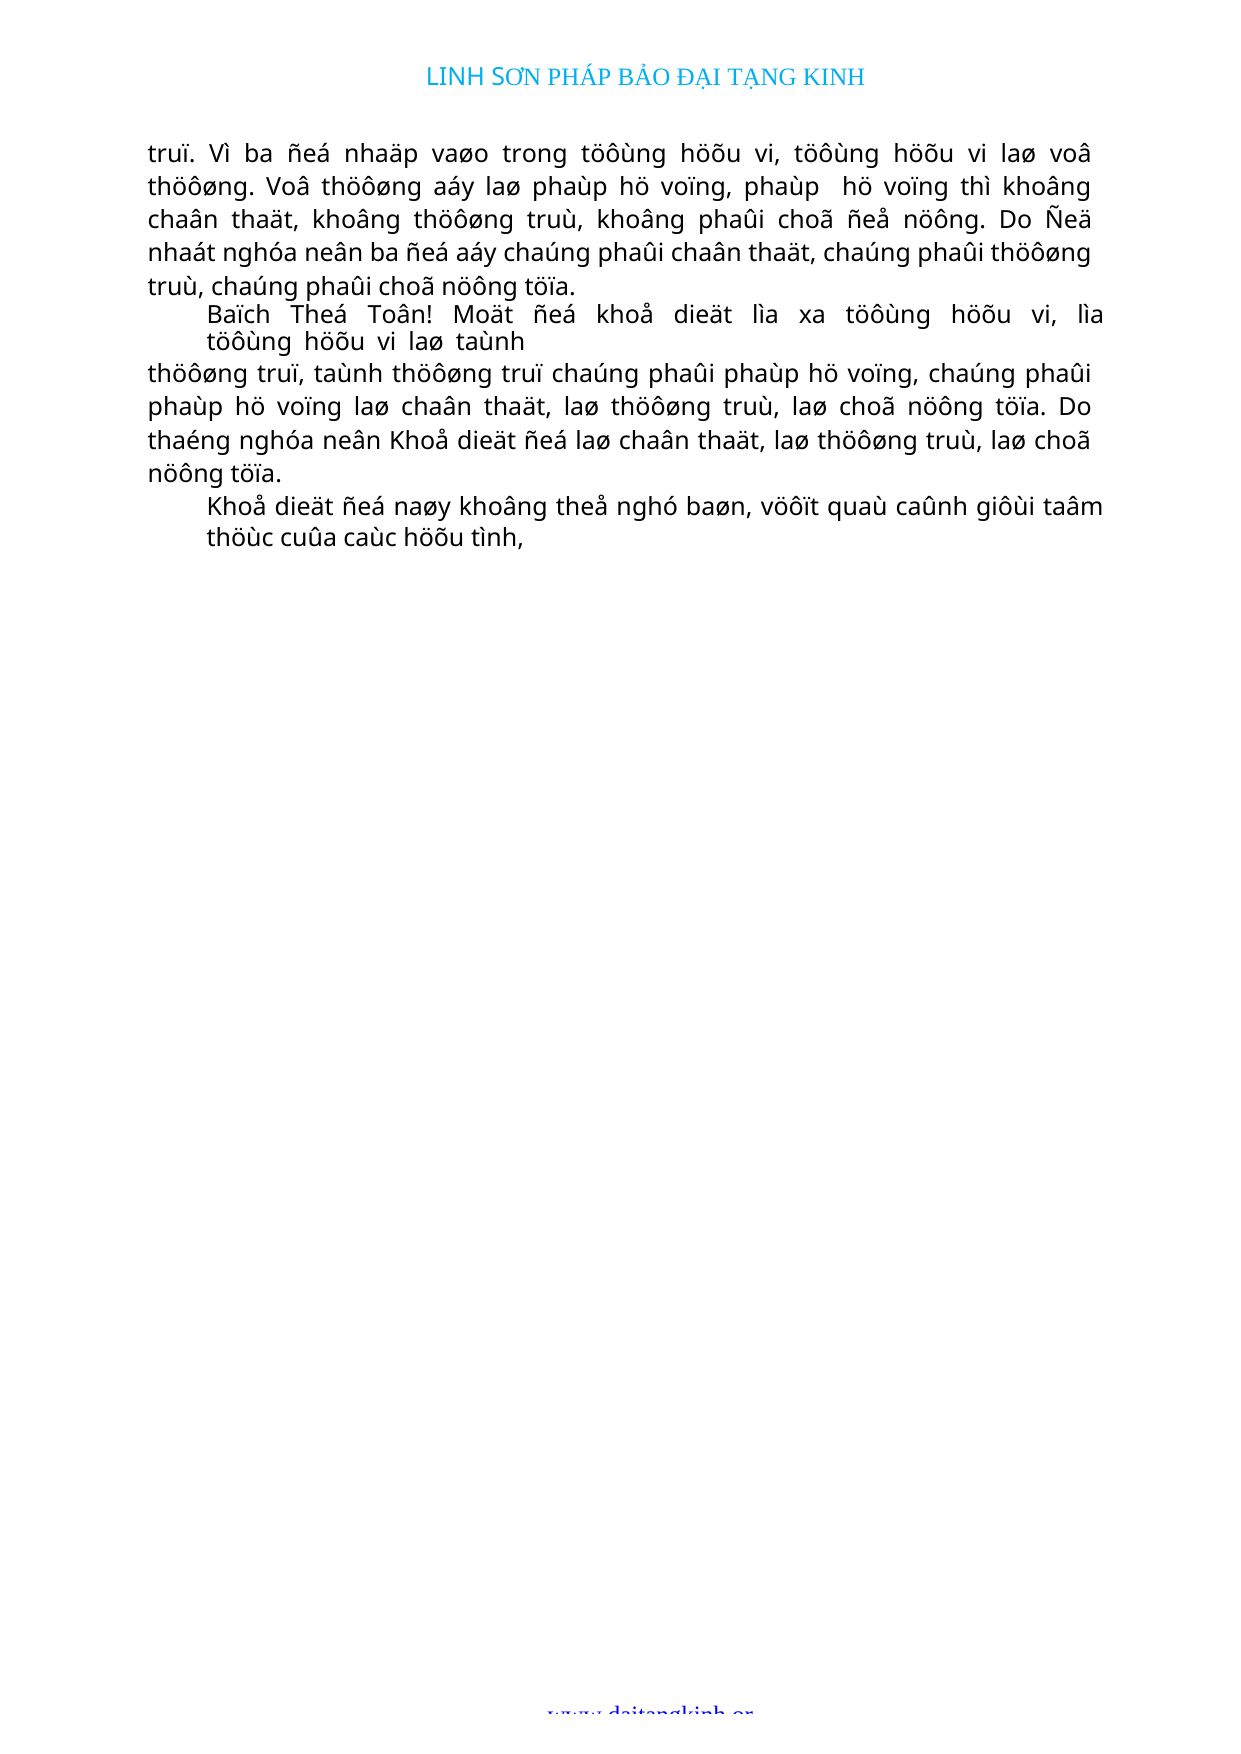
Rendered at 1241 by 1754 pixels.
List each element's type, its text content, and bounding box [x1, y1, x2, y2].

text thöôøng truï, taùnh thöôøng truï chaúng phaûi phaùp hö voïng, chaúng phaûi phaùp hö voïng laø chaân thaät, laø thöôøng truù, laø choã nöông töïa. Do thaéng nghóa neân Khoå dieät ñeá laø chaân thaät, laø thöôøng truù, laø choã nöông töïa. [147, 356, 1093, 490]
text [147, 135, 1093, 302]
text Khoå dieät ñeá naøy khoâng theå nghó baøn, vöôït quaù caûnh giôùi taâm thöùc cuûa caùc höõu tình, [206, 490, 1105, 553]
text Baïch Theá Toân! Moät ñeá khoå dieät lìa xa töôùng höõu vi, lìa töôùng höõu vi laø taùnh [206, 302, 1105, 356]
